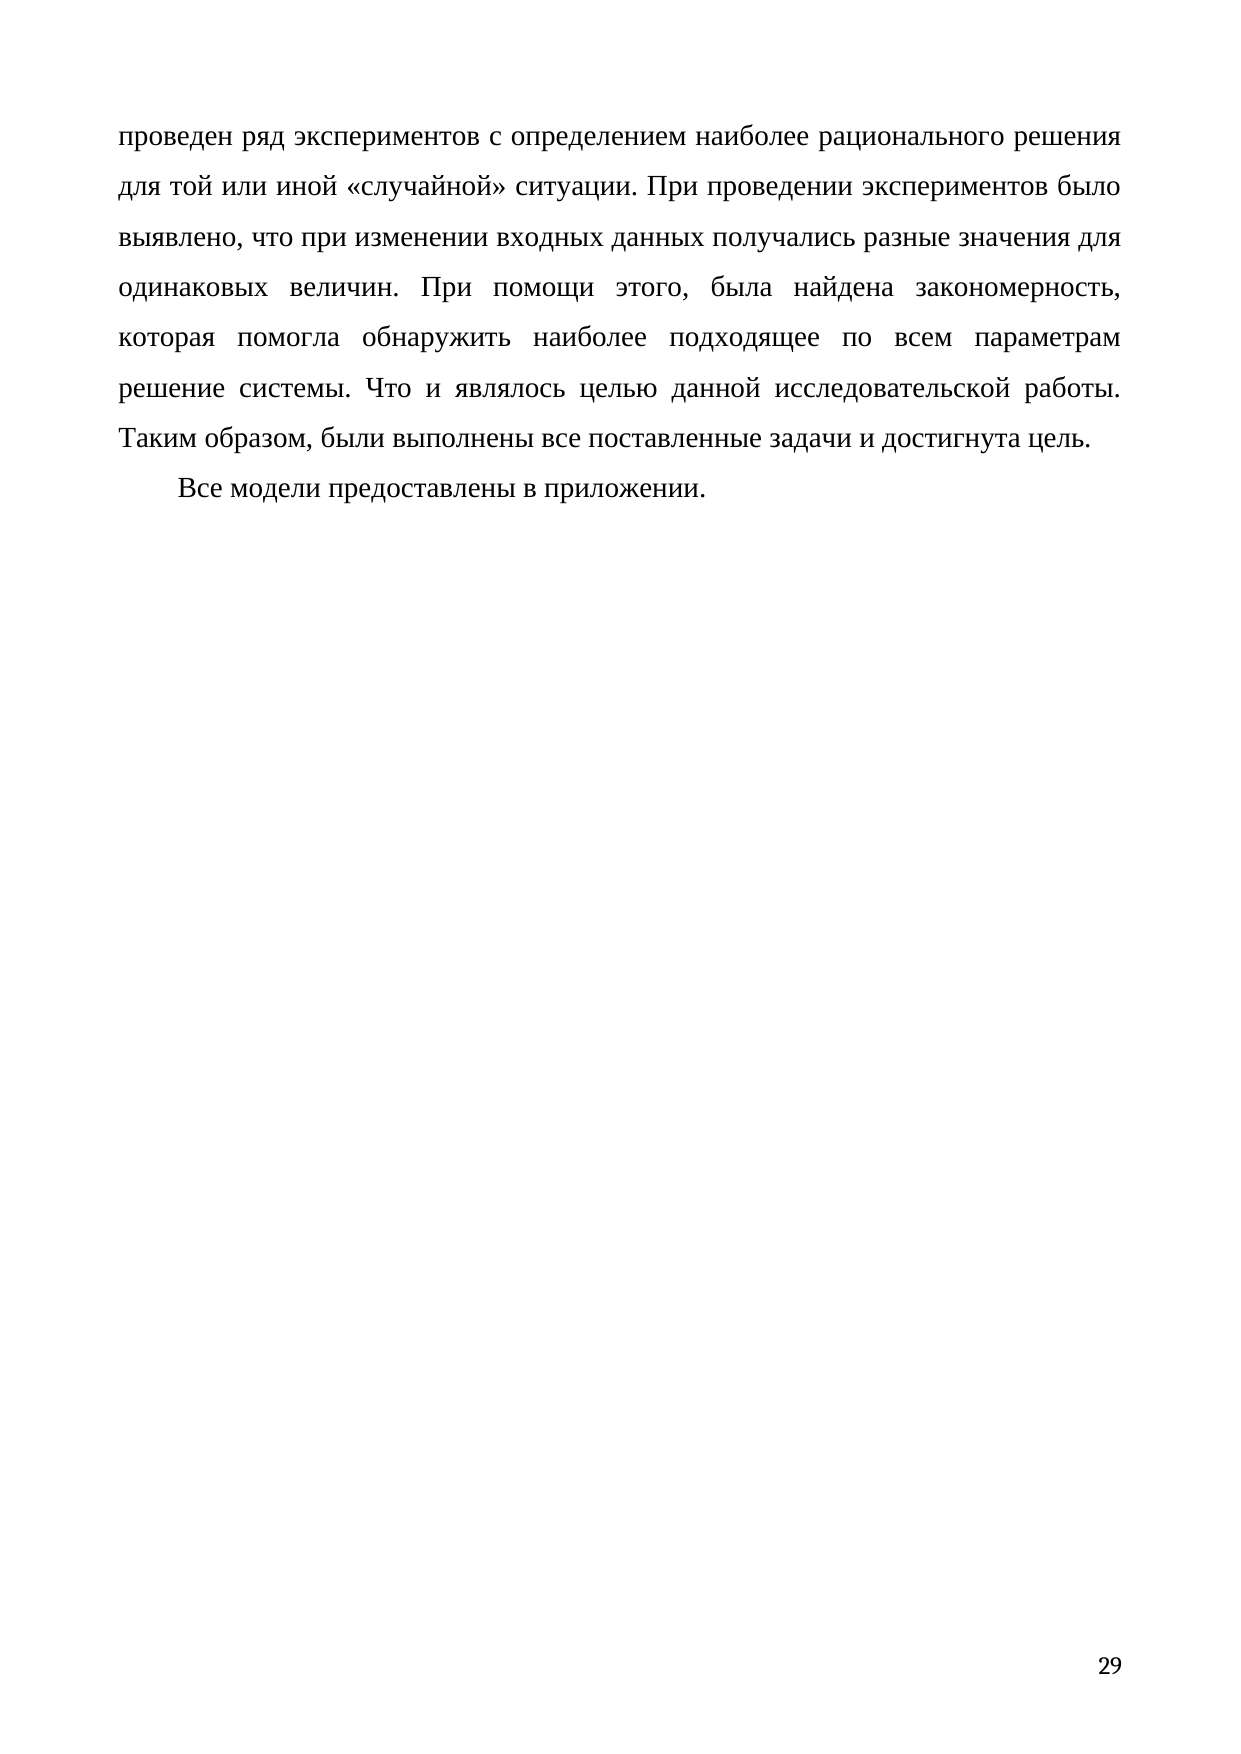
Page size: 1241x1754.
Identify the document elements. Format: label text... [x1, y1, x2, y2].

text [118, 118, 1122, 453]
text Все модели предоставлены в приложении. [118, 470, 1122, 504]
